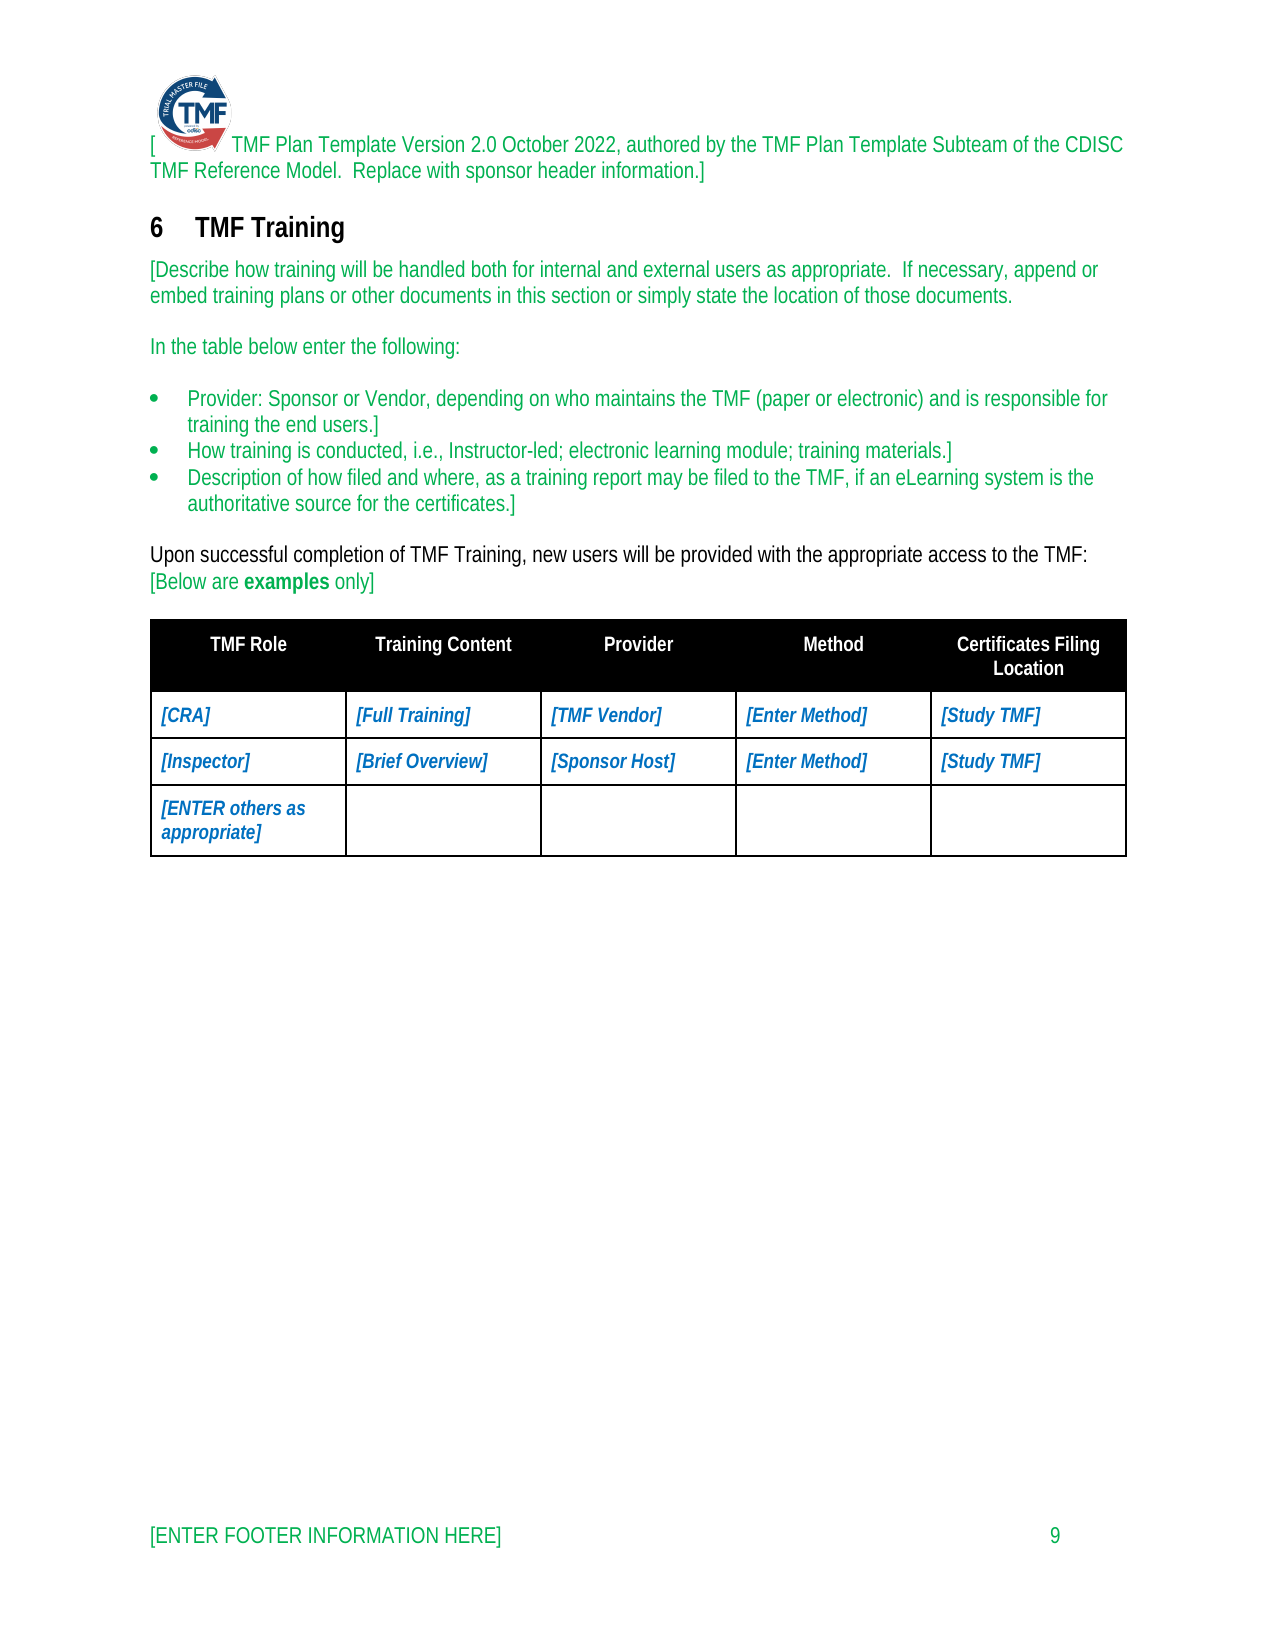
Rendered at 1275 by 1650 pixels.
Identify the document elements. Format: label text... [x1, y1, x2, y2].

table_cell [Full Training] [347, 692, 540, 737]
table_cell [932, 786, 1125, 854]
text Upon successful completion of TMF Training, new users will be provided with the appropriate access to the TMF: [Below are examples only] [150, 541, 1125, 594]
table_cell [ENTER others as appropriate] [152, 786, 345, 854]
table_cell [Study TMF] [932, 739, 1125, 784]
table_header Training Content [347, 621, 540, 690]
table_cell [Sponsor Host] [542, 739, 735, 784]
list Description of how filed and where, as a training report may be filed to the TMF, if an eLearning system is the authoritative source for the certificates.] [150, 464, 1125, 516]
table_cell [542, 786, 735, 854]
table_cell [Inspector] [152, 739, 345, 784]
text In the table below enter the following: [150, 333, 1125, 360]
picture [155, 75, 232, 152]
table_header Provider [542, 621, 735, 690]
table_cell [Study TMF] [932, 692, 1125, 737]
table_cell [347, 786, 540, 854]
table_header Certificates Filing Location [932, 621, 1125, 690]
table_header Method [737, 621, 930, 690]
table_cell [737, 786, 930, 854]
subtitle TMF Training [150, 210, 1125, 243]
list How training is conducted, i.e., Instructor-led; electronic learning module; training materials.] [150, 437, 1125, 464]
text [Describe how training will be handled both for internal and external users as appropriate. If necessary, append or embed training plans or other documents in this section or simply state the location of those documents. [150, 256, 1125, 308]
list Provider: Sponsor or Vendor, depending on who maintains the TMF (paper or electronic) and is responsible for training the end users.] [150, 385, 1125, 437]
table_cell [CRA] [152, 692, 345, 737]
table_cell [Enter Method] [737, 739, 930, 784]
table_cell [Brief Overview] [347, 739, 540, 784]
table_cell [Enter Method] [737, 692, 930, 737]
table_cell [TMF Vendor] [542, 692, 735, 737]
table_header TMF Role [152, 621, 345, 690]
